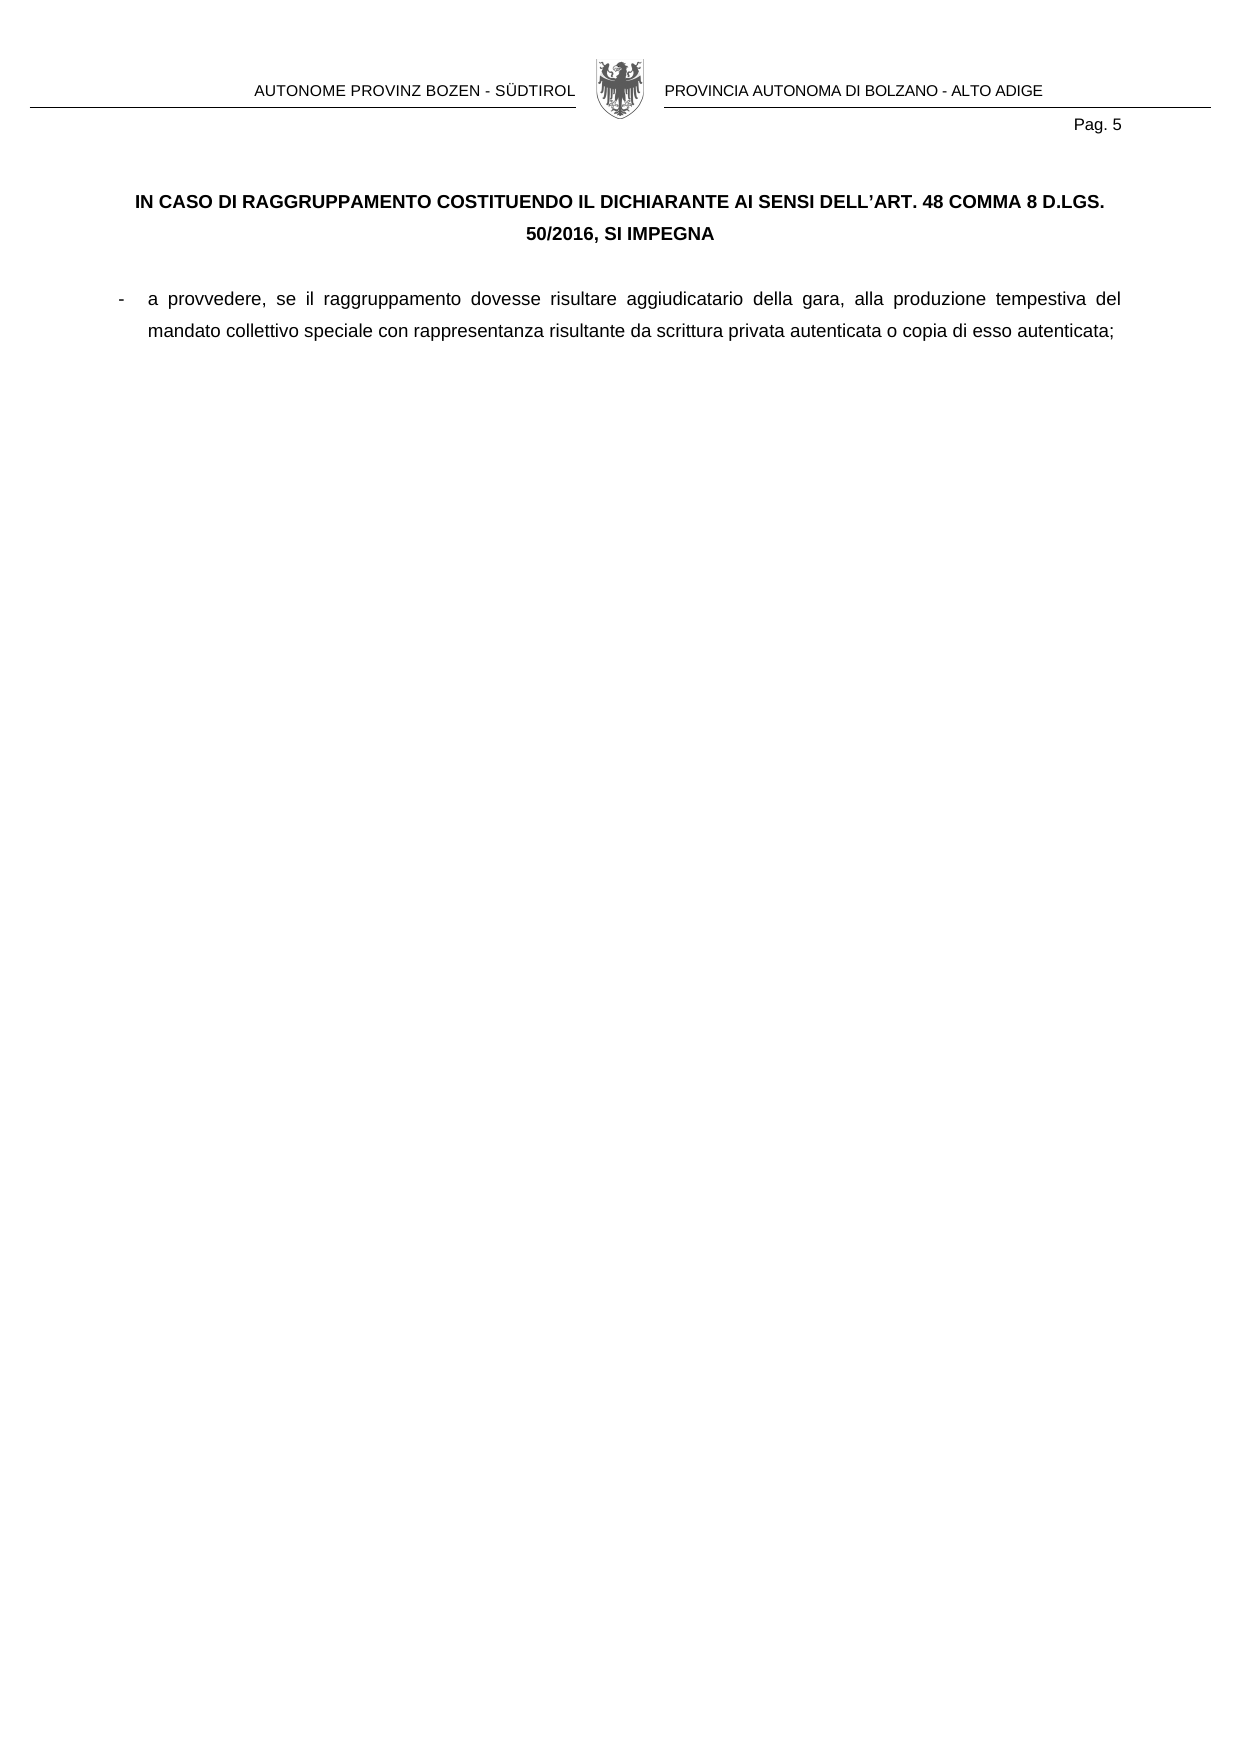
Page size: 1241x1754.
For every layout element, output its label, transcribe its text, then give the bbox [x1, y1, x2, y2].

picture [596, 59, 644, 119]
text In caso di raggruppamento costituendo il dichiarante ai sensi DELL’ART. 48 Comma 8 d.lgS. 50/2016, si impegna [118, 191, 1122, 245]
text - a provvedere, se il raggruppamento dovesse risultare aggiudicatario della gara, alla produzione tempestiva del mandato collettivo speciale con rappresentanza risultante da scrittura privata autenticata o copia di esso autenticata; [118, 288, 1122, 342]
